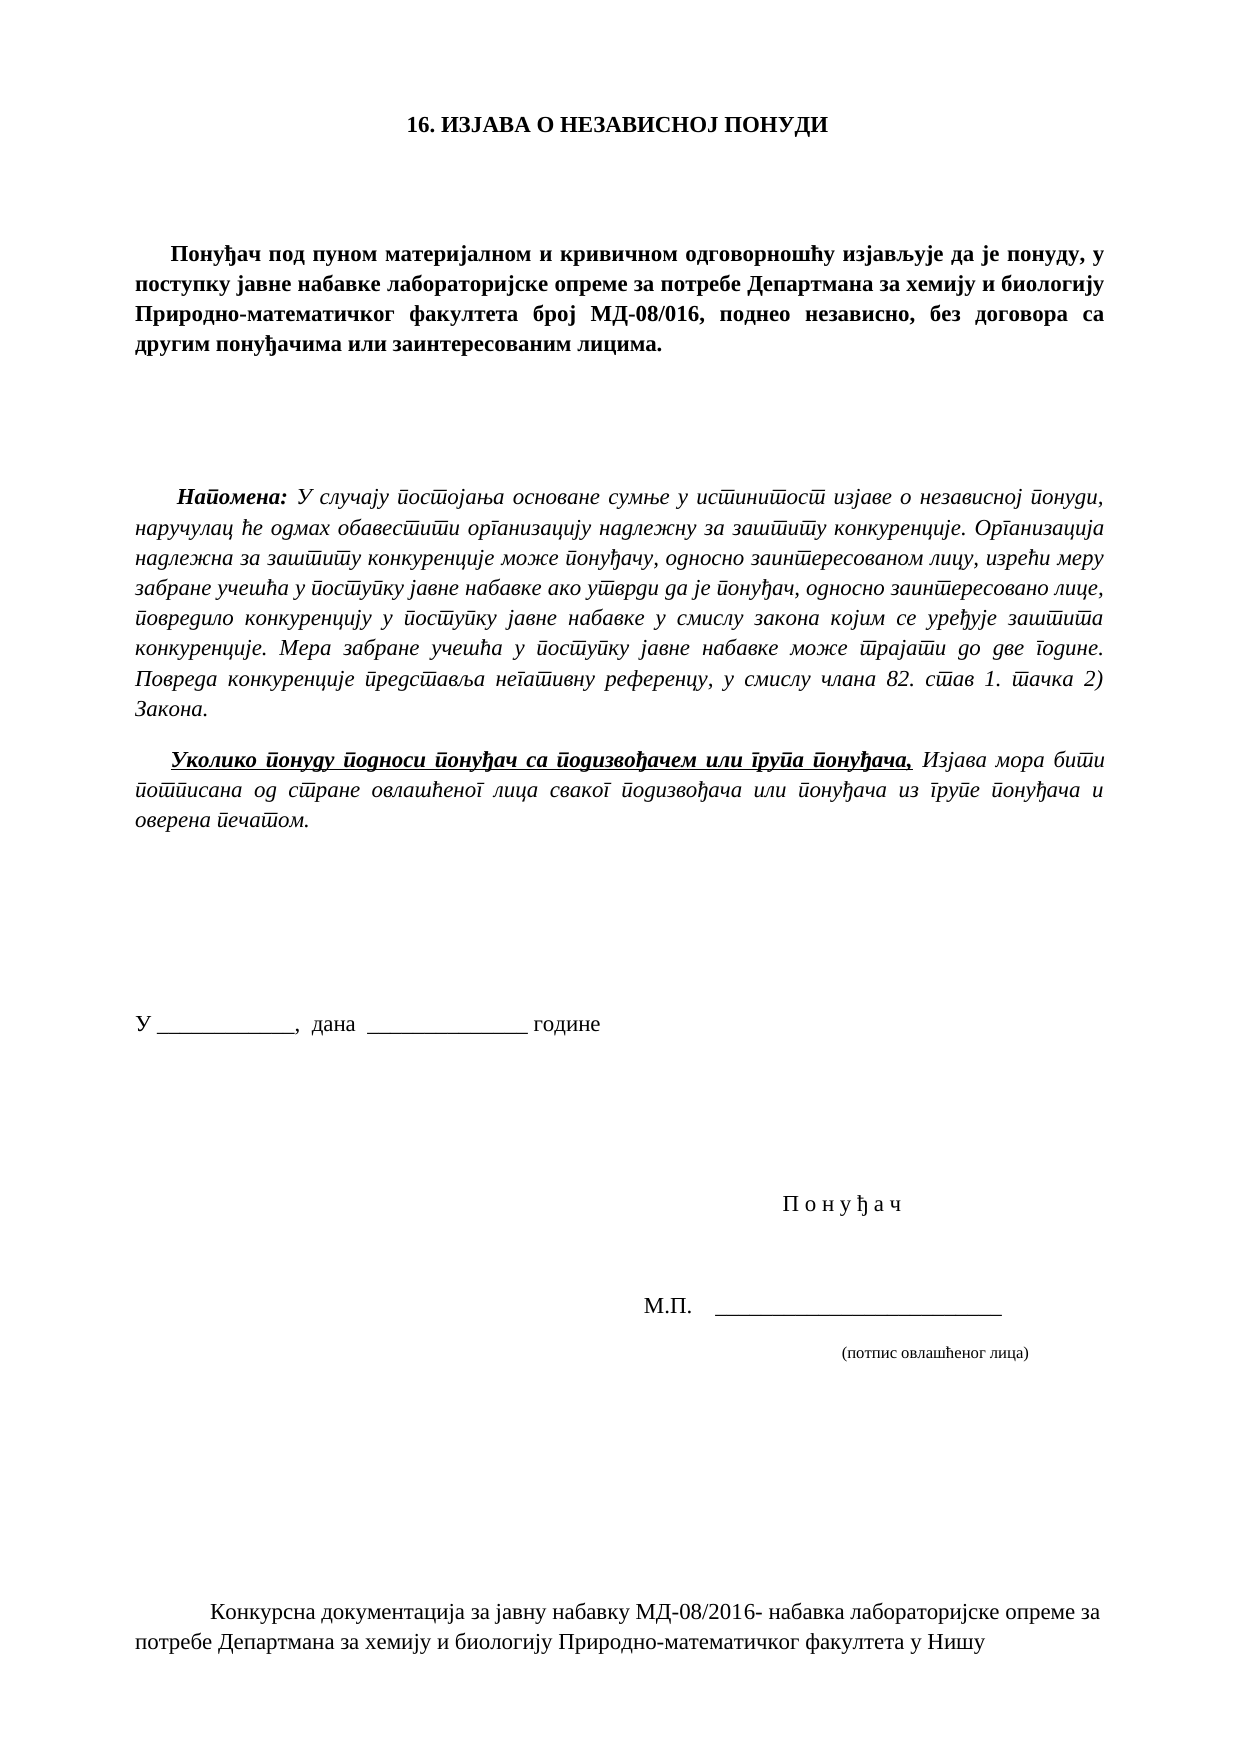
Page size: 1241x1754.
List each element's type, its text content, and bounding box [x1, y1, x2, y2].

text Уколико понуду подноси понуђач са подизвођачем или група понуђача, Изјава мора бити потписана од стране овлашћеног лица сваког подизвођача или понуђача из групе понуђача и оверена печатом. [135, 746, 1105, 833]
text П о н у ђ а ч [135, 1190, 1105, 1216]
text Напомена: У случају постојања основане сумње у истинитост изјаве о независној понуди, наручулац ће одмах обавестити организацију надлежну за заштиту конкуренције. Организација надлежна за заштиту конкуренције може понуђачу, односно заинтересованом лицу, изрећи меру забране учешћа у поступку јавне набавке ако утврди да је понуђач, односно заинтересовано лице, повредило конкуренцију у поступку јавне набавке у смислу закона којим се уређује заштита конкуренције. Мера забране учешћа у поступку јавне набавке може трајати до две године. Повреда конкуренције представља негативну референцу, у смислу члана 82. став 1. тачка 2) Закона. [135, 483, 1105, 721]
text У ____________, дана ______________ године [135, 1010, 1103, 1037]
text М.П. _________________________ [135, 1292, 1105, 1318]
text 16. ИЗЈАВА О НЕЗАВИСНОЈ ПОНУДИ [135, 111, 1105, 137]
text (потпис овлашћеног лица) [135, 1343, 1105, 1362]
text Понуђач под пуном материјалном и кривичном одговорношћу изјављује да је понуду, у поступку јавне набавке лабораторијске опреме за потребе Департмана за хемију и биологију Природно-математичког факултета број МД-08/016, поднео независно, без договора са другим понуђачима или заинтересованим лицима. [135, 239, 1105, 357]
